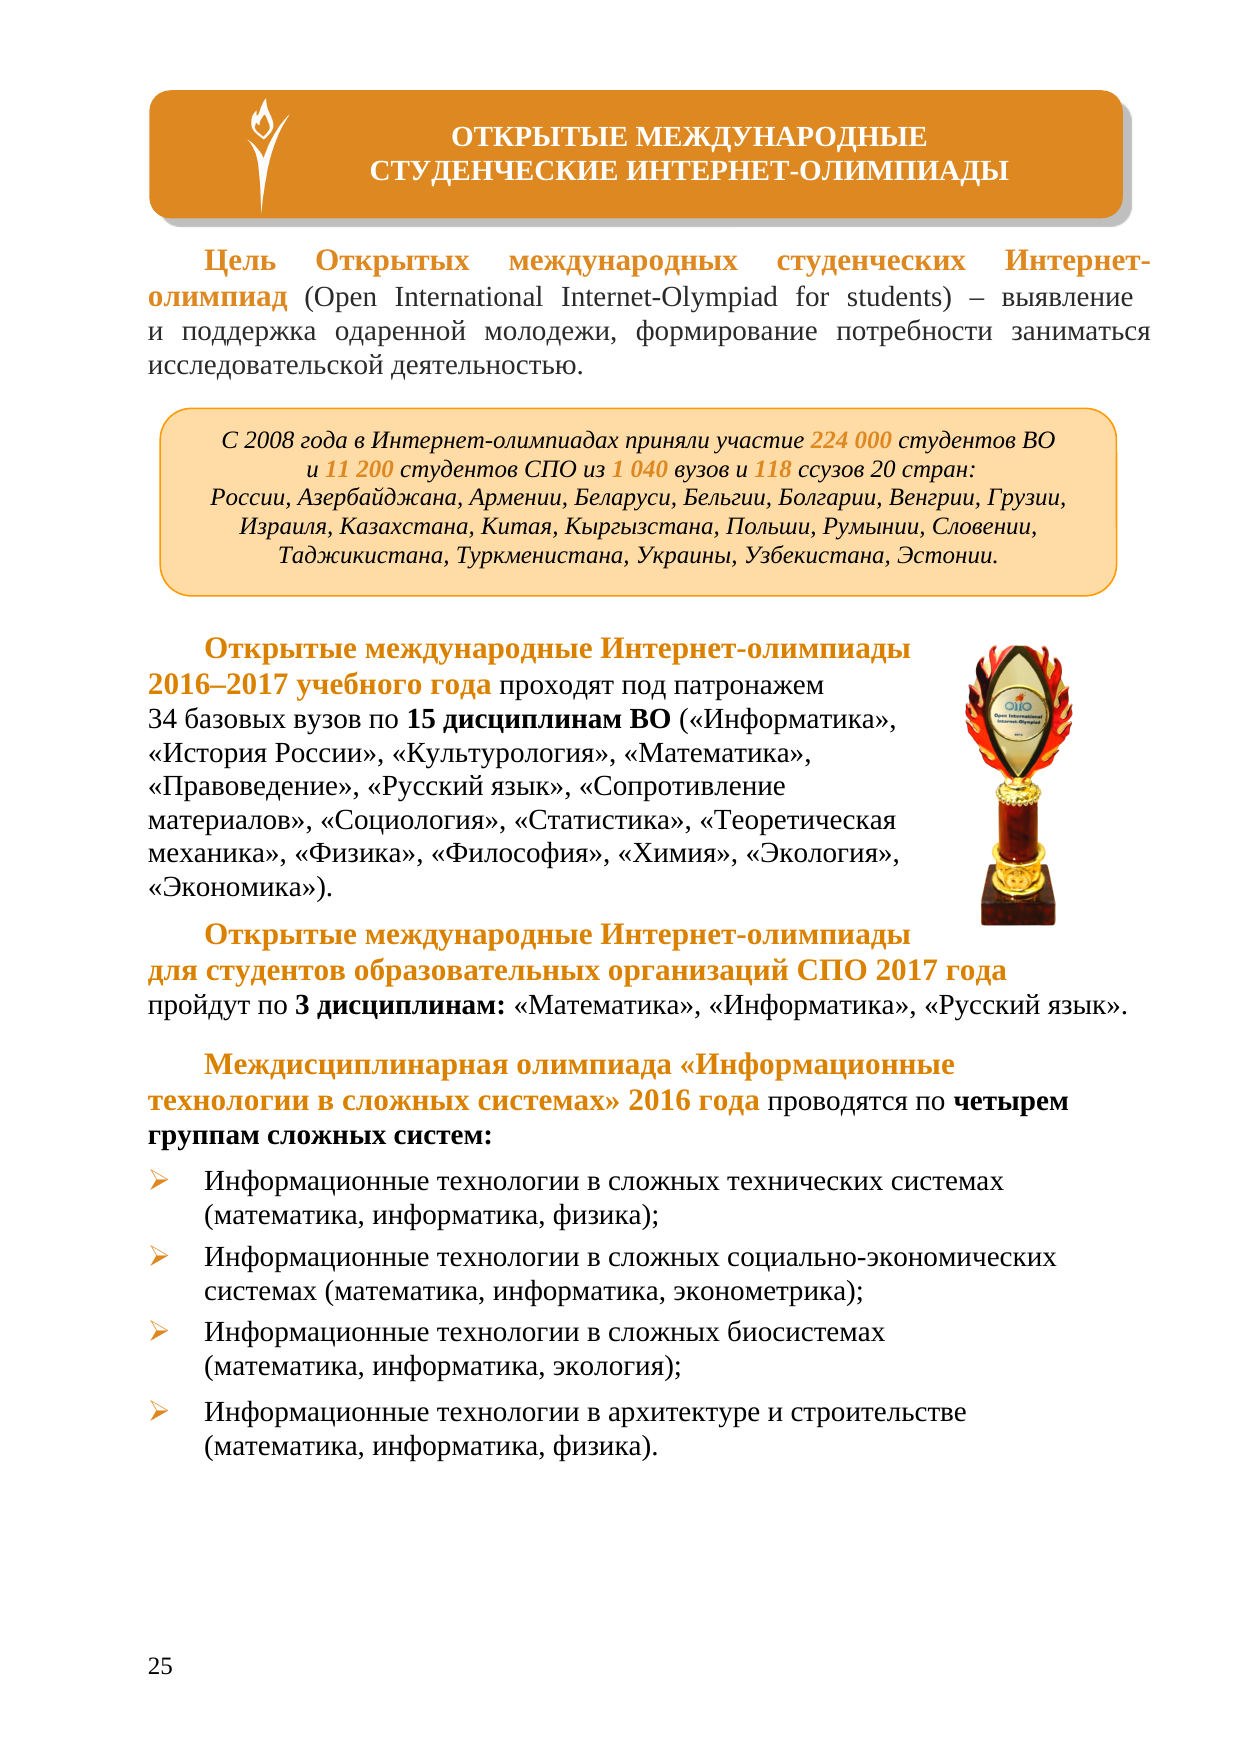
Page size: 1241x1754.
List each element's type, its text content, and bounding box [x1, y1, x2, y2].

text Открытые международные Интернет-олимпиады для студентов образовательных организаций СПО 2017 года пройдут по 3 дисциплинам: «Математика», «Информатика», «Русский язык». [148, 915, 1152, 1021]
text Открытые международные Интернет-олимпиады 2016–2017 учебного года проходят под патронажем 34 базовых вузов по 15 дисциплинам ВО («Информатика», «История России», «Культурология», «Математика», «Правоведение», «Русский язык», «Сопротивление материалов», «Социология», «Статистика», «Теоретическая механика», «Физика», «Философия», «Химия», «Экология», «Экономика»). [148, 629, 1152, 903]
text Междисциплинарная олимпиада «Информационные технологии в сложных системах» 2016 года проводятся по четырем группам сложных систем: [148, 1046, 1152, 1151]
list Информационные технологии в сложных биосистемах (математика, информатика, экология); [148, 1314, 1152, 1382]
list Информационные технологии в сложных социально-экономических системах (математика, информатика, эконометрика); [148, 1239, 1152, 1306]
list Информационные технологии в архитектуре и строительстве (математика, информатика, физика). [148, 1394, 1152, 1461]
text Цель Открытых международных студенческих Интернет-олимпиад (Open International Internet-Olympiad for students) – выявление и поддержка одаренной молодежи, формирование потребности заниматься исследовательской деятельностью. [148, 241, 1152, 380]
list Информационные технологии в сложных технических системах (математика, информатика, физика); [148, 1163, 1152, 1231]
picture [950, 639, 1086, 931]
picture [246, 98, 290, 215]
